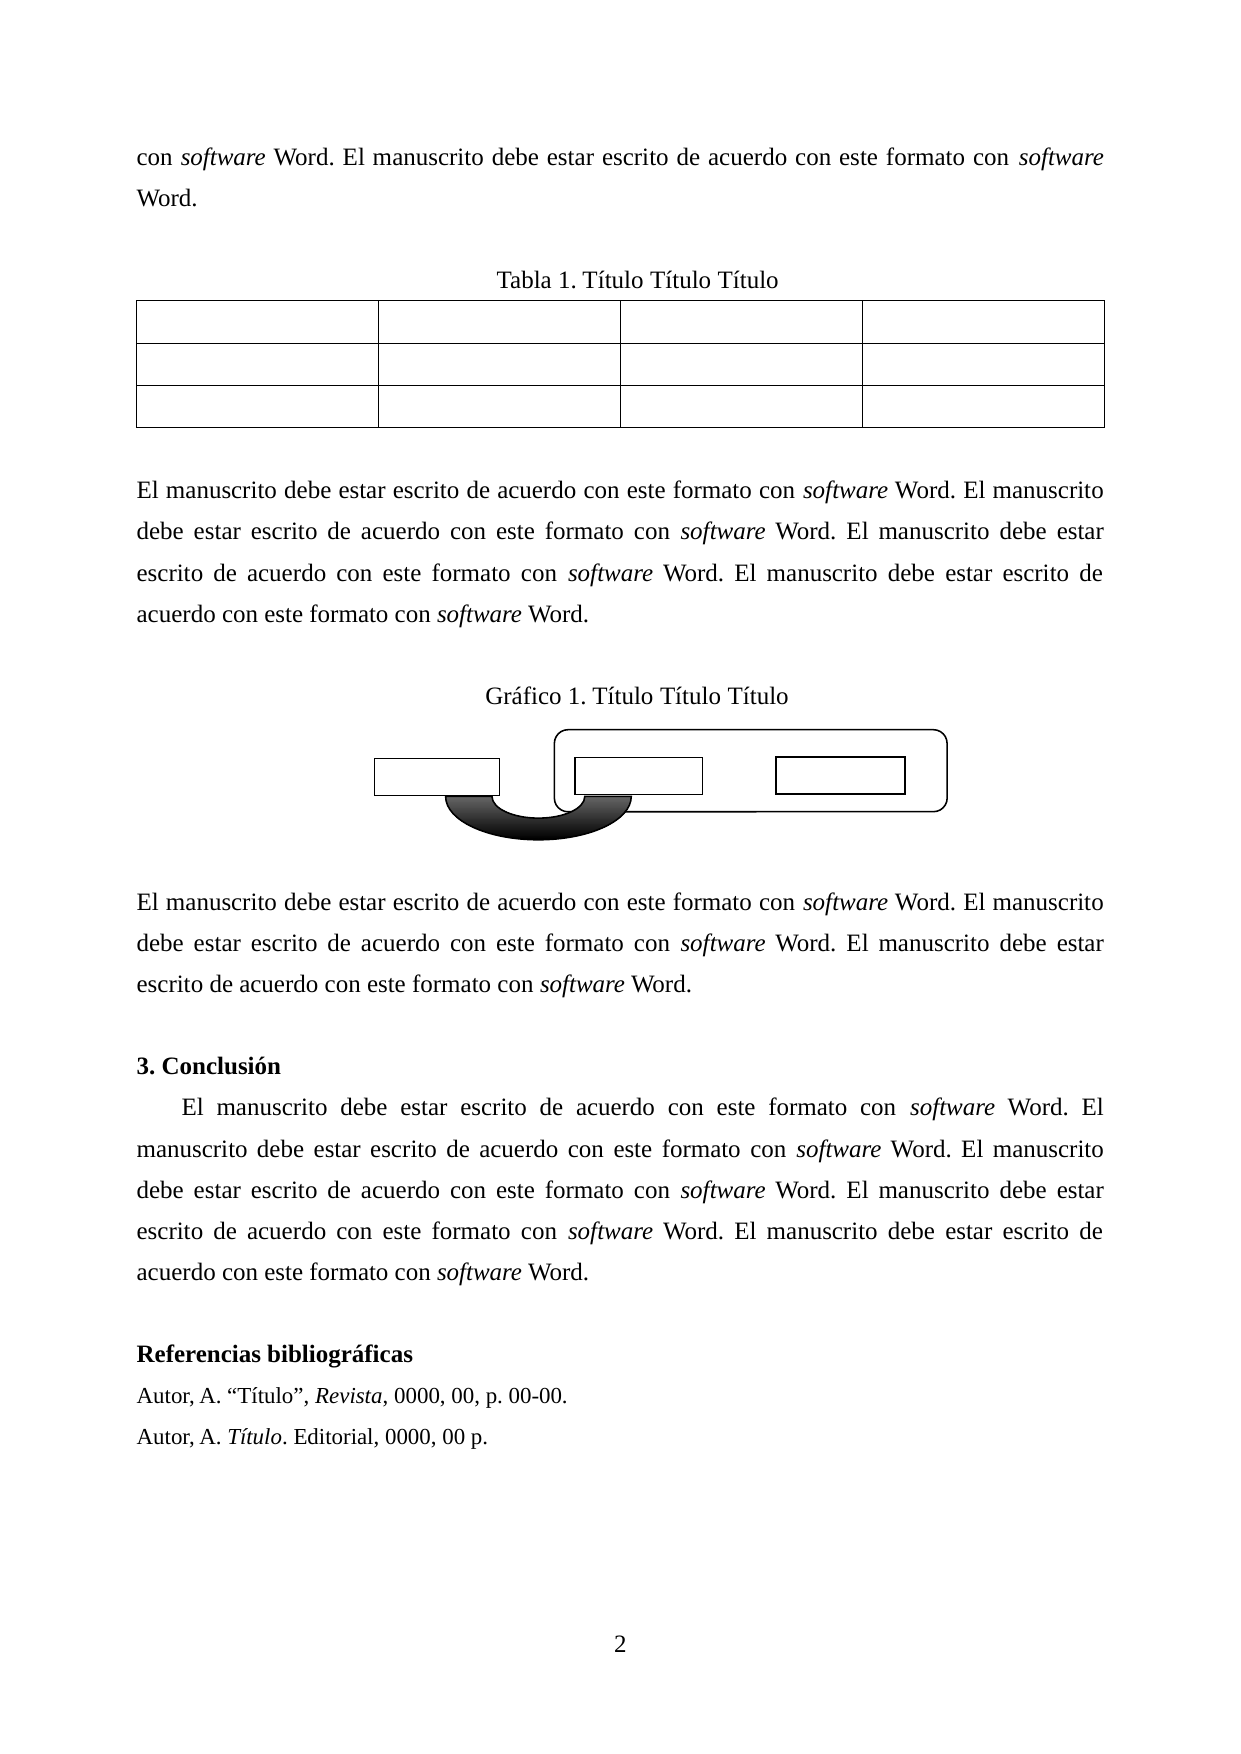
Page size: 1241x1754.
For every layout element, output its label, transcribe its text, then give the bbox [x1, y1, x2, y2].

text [136, 136, 1104, 218]
text El manuscrito debe estar escrito de acuerdo con este formato con software Word. El manuscrito debe estar escrito de acuerdo con este formato con software Word. El manuscrito debe estar escrito de acuerdo con este formato con software Word. El manuscrito debe estar escrito de acuerdo con este formato con software Word. [136, 469, 1104, 634]
text Tabla 1. Título Título Título [136, 259, 1104, 300]
table_cell [621, 344, 862, 385]
table_cell [621, 386, 862, 427]
table_cell [863, 386, 1104, 427]
table_header [379, 301, 620, 343]
table_cell [137, 386, 378, 427]
table_header [621, 301, 862, 343]
text El manuscrito debe estar escrito de acuerdo con este formato con software Word. El manuscrito debe estar escrito de acuerdo con este formato con software Word. El manuscrito debe estar escrito de acuerdo con este formato con software Word. El manuscrito debe estar escrito de acuerdo con este formato con software Word. El manuscrito debe estar escrito de acuerdo con este formato con software Word. [136, 1086, 1104, 1292]
table_cell [379, 386, 620, 427]
text El manuscrito debe estar escrito de acuerdo con este formato con software Word. El manuscrito debe estar escrito de acuerdo con este formato con software Word. El manuscrito debe estar escrito de acuerdo con este formato con software Word. [136, 881, 1104, 1004]
text 3. Conclusión [136, 1045, 1104, 1086]
text Gráfico 1. Título Título Título [136, 675, 1104, 716]
text Referencias bibliográficas [136, 1333, 1104, 1374]
table_header [137, 301, 378, 343]
text Autor, A. “Título”, Revista, 0000, 00, p. 00-00. [136, 1374, 1104, 1416]
table_header [863, 301, 1104, 343]
table_cell [863, 344, 1104, 385]
text Autor, A. Título. Editorial, 0000, 00 p. [136, 1416, 1104, 1457]
table_cell [137, 344, 378, 385]
table_cell [379, 344, 620, 385]
